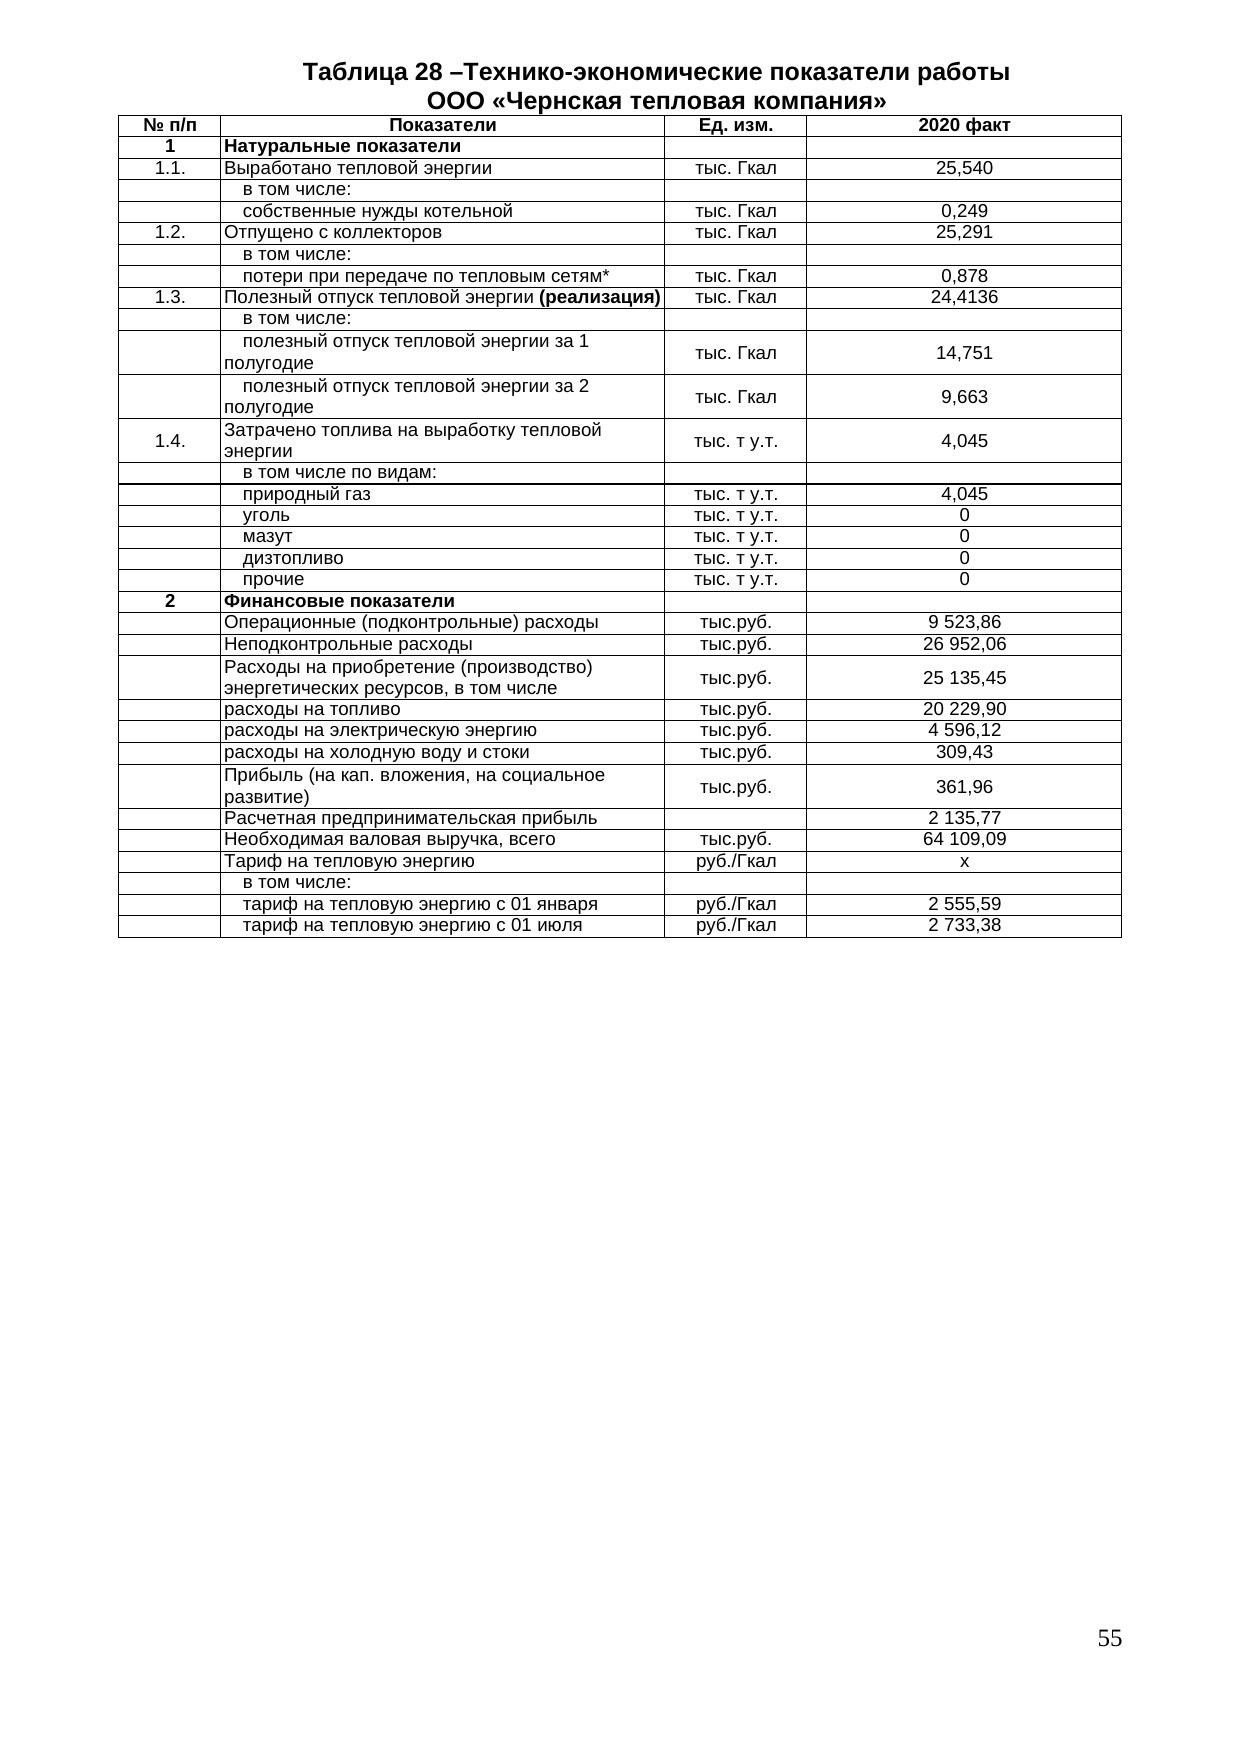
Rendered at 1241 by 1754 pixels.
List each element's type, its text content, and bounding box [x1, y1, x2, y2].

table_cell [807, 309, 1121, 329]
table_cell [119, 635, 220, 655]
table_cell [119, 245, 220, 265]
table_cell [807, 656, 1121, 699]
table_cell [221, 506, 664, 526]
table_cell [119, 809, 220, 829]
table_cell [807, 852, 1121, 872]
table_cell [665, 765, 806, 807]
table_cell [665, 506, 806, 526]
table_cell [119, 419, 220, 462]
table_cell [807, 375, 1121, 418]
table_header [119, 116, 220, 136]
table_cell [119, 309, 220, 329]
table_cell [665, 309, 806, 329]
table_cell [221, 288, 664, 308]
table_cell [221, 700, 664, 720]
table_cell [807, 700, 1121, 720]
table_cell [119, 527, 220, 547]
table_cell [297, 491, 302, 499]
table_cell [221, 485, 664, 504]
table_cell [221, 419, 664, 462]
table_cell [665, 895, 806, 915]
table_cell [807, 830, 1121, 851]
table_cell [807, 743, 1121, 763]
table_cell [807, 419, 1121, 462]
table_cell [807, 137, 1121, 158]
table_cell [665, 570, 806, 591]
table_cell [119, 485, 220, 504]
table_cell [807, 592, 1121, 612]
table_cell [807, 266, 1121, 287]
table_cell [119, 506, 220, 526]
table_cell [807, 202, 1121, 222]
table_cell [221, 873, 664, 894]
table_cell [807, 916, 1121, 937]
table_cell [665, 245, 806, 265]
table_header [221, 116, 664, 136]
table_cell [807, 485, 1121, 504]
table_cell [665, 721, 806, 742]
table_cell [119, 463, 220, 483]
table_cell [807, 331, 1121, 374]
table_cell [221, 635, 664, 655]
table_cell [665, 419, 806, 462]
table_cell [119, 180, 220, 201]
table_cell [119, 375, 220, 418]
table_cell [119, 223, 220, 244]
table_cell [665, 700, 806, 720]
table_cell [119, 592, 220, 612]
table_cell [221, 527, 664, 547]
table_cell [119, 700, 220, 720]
subtitle Таблица 28 –Технико-экономические показатели работы ООО «Чернская тепловая компания» [303, 57, 1013, 114]
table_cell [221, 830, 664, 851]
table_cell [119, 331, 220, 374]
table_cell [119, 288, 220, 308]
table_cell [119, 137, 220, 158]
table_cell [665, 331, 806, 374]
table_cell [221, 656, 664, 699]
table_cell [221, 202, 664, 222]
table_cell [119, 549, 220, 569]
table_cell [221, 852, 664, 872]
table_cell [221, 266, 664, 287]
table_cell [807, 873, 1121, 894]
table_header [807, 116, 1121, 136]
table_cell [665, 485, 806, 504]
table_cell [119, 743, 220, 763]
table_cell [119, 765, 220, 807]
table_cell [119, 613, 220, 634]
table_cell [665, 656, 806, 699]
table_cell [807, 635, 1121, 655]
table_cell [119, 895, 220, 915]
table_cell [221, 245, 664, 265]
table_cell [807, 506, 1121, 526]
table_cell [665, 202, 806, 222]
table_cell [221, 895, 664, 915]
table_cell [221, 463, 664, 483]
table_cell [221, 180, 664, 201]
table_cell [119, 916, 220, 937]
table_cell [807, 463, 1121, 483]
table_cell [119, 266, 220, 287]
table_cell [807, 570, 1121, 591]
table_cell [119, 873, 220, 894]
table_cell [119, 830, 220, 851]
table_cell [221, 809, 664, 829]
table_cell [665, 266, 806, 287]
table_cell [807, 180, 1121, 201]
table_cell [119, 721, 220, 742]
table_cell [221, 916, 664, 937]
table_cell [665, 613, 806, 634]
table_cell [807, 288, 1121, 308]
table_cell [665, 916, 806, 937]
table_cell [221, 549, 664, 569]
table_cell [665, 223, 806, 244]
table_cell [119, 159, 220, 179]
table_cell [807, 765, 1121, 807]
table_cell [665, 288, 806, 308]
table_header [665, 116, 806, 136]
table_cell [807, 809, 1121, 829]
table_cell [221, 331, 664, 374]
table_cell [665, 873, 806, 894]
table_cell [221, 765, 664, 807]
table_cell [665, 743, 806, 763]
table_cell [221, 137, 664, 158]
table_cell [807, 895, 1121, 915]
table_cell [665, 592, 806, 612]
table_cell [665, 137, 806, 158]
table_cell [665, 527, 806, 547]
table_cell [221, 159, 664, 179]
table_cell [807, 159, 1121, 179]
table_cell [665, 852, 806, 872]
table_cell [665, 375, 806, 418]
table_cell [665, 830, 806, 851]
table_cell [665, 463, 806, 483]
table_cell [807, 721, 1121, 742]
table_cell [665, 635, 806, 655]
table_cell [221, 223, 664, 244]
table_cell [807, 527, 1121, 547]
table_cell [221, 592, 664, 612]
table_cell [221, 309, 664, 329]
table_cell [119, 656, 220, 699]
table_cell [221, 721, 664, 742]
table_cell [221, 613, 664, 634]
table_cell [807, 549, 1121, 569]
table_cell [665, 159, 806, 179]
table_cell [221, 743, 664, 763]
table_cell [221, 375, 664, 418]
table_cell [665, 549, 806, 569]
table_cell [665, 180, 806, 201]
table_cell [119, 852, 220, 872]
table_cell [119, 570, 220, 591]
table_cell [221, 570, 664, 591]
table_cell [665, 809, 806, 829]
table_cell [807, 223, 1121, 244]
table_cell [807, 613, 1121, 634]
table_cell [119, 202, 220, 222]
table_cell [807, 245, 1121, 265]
